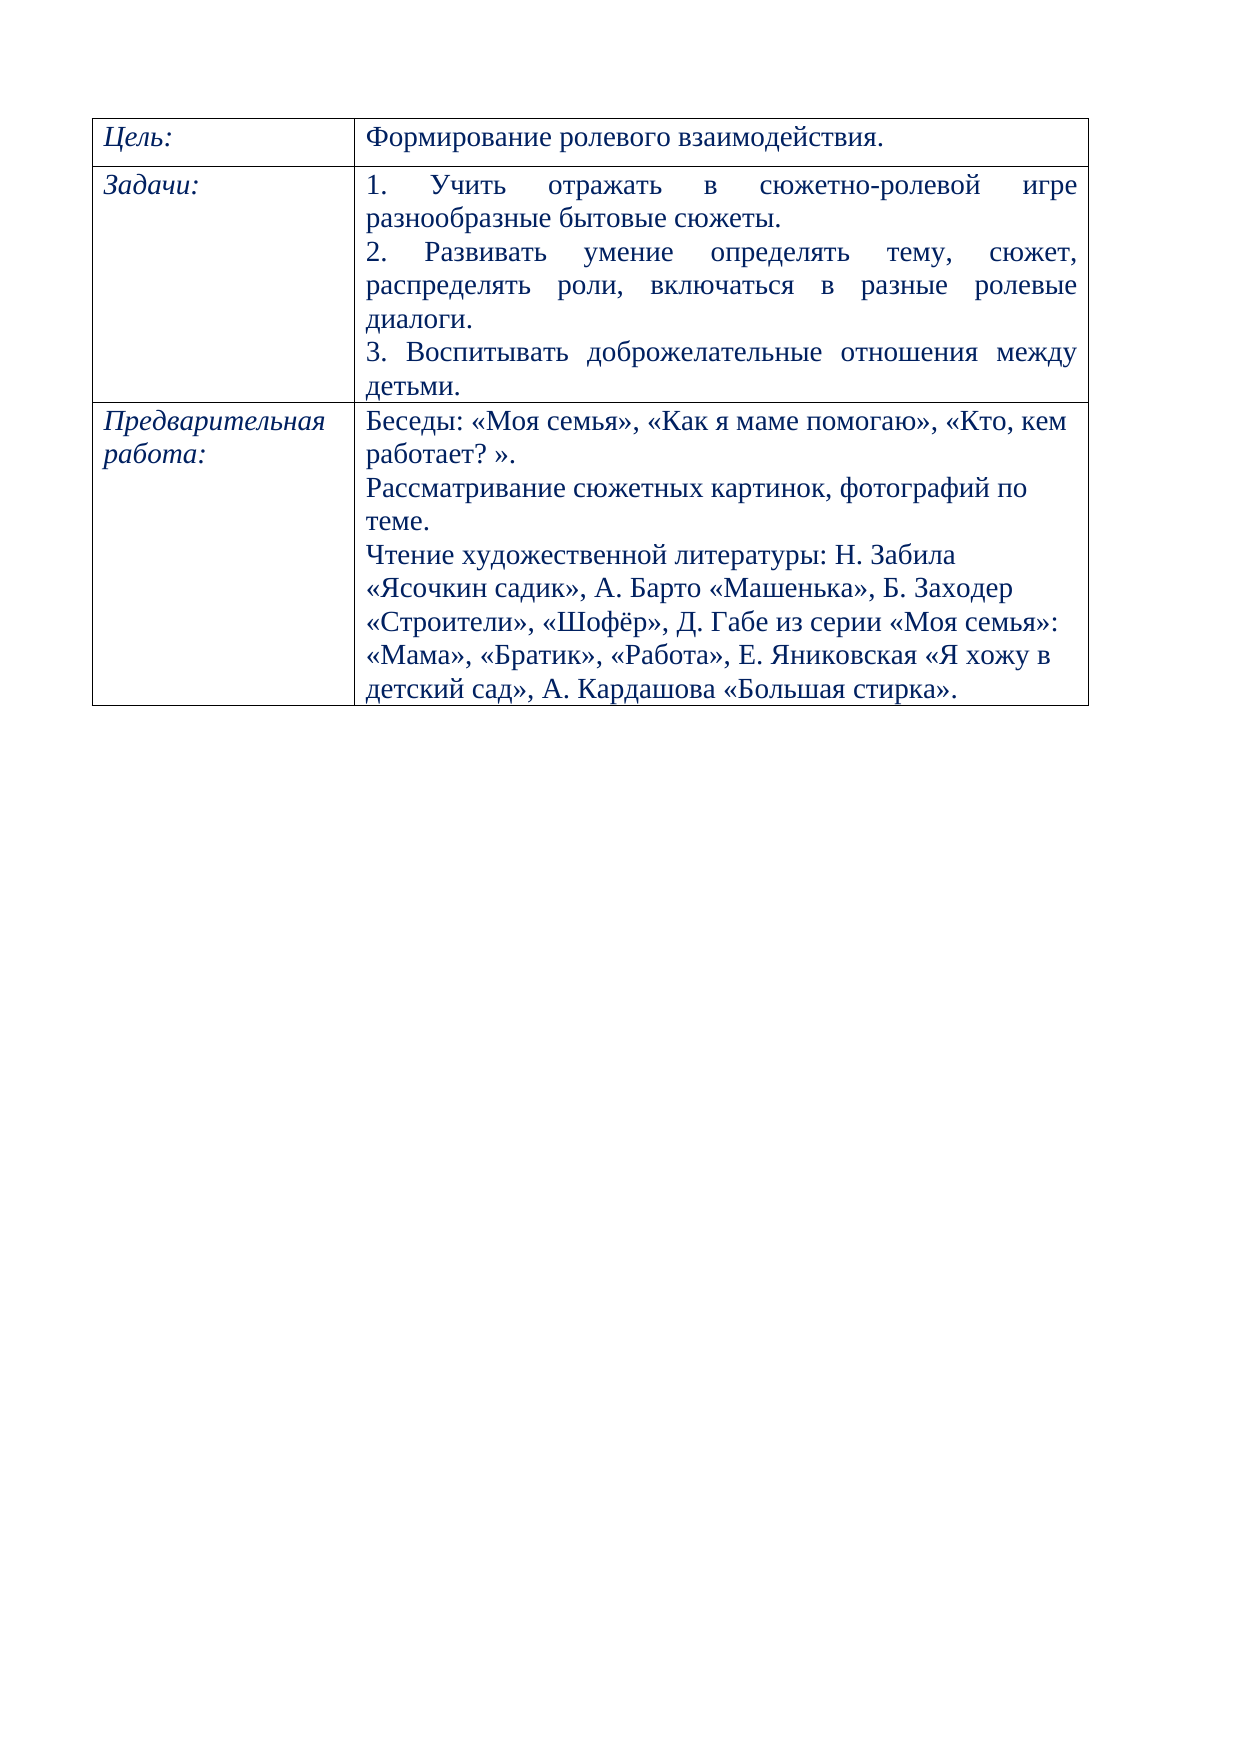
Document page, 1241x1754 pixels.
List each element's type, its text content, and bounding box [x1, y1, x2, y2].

table_cell Предварительная работа: [93, 403, 354, 704]
table_cell Задачи: [93, 167, 354, 402]
table_cell Беседы: «Моя семья», «Как я маме помогаю», «Кто, кем работает? ». Рассматривание сюжетных картинок, фотографий по теме. Чтение художественной литературы: Н. Забила «Ясочкин садик», А. Барто «Машенька», Б. Заходер «Строители», «Шофёр», Д. Габе из серии «Моя семья»: «Мама», «Братик», «Работа», Е. Яниковская «Я хожу в детский сад», А. Кардашова «Большая стирка». [355, 403, 1088, 704]
table_header Формирование ролевого взаимодействия. [355, 119, 1088, 166]
table_cell 1. Учить отражать в сюжетно-ролевой игре разнообразные бытовые сюжеты. 2. Развивать умение определять тему, сюжет, распределять роли, включаться в разные ролевые диалоги. 3. Воспитывать доброжелательные отношения между детьми. [355, 167, 1088, 402]
table_header Цель: [93, 119, 354, 166]
